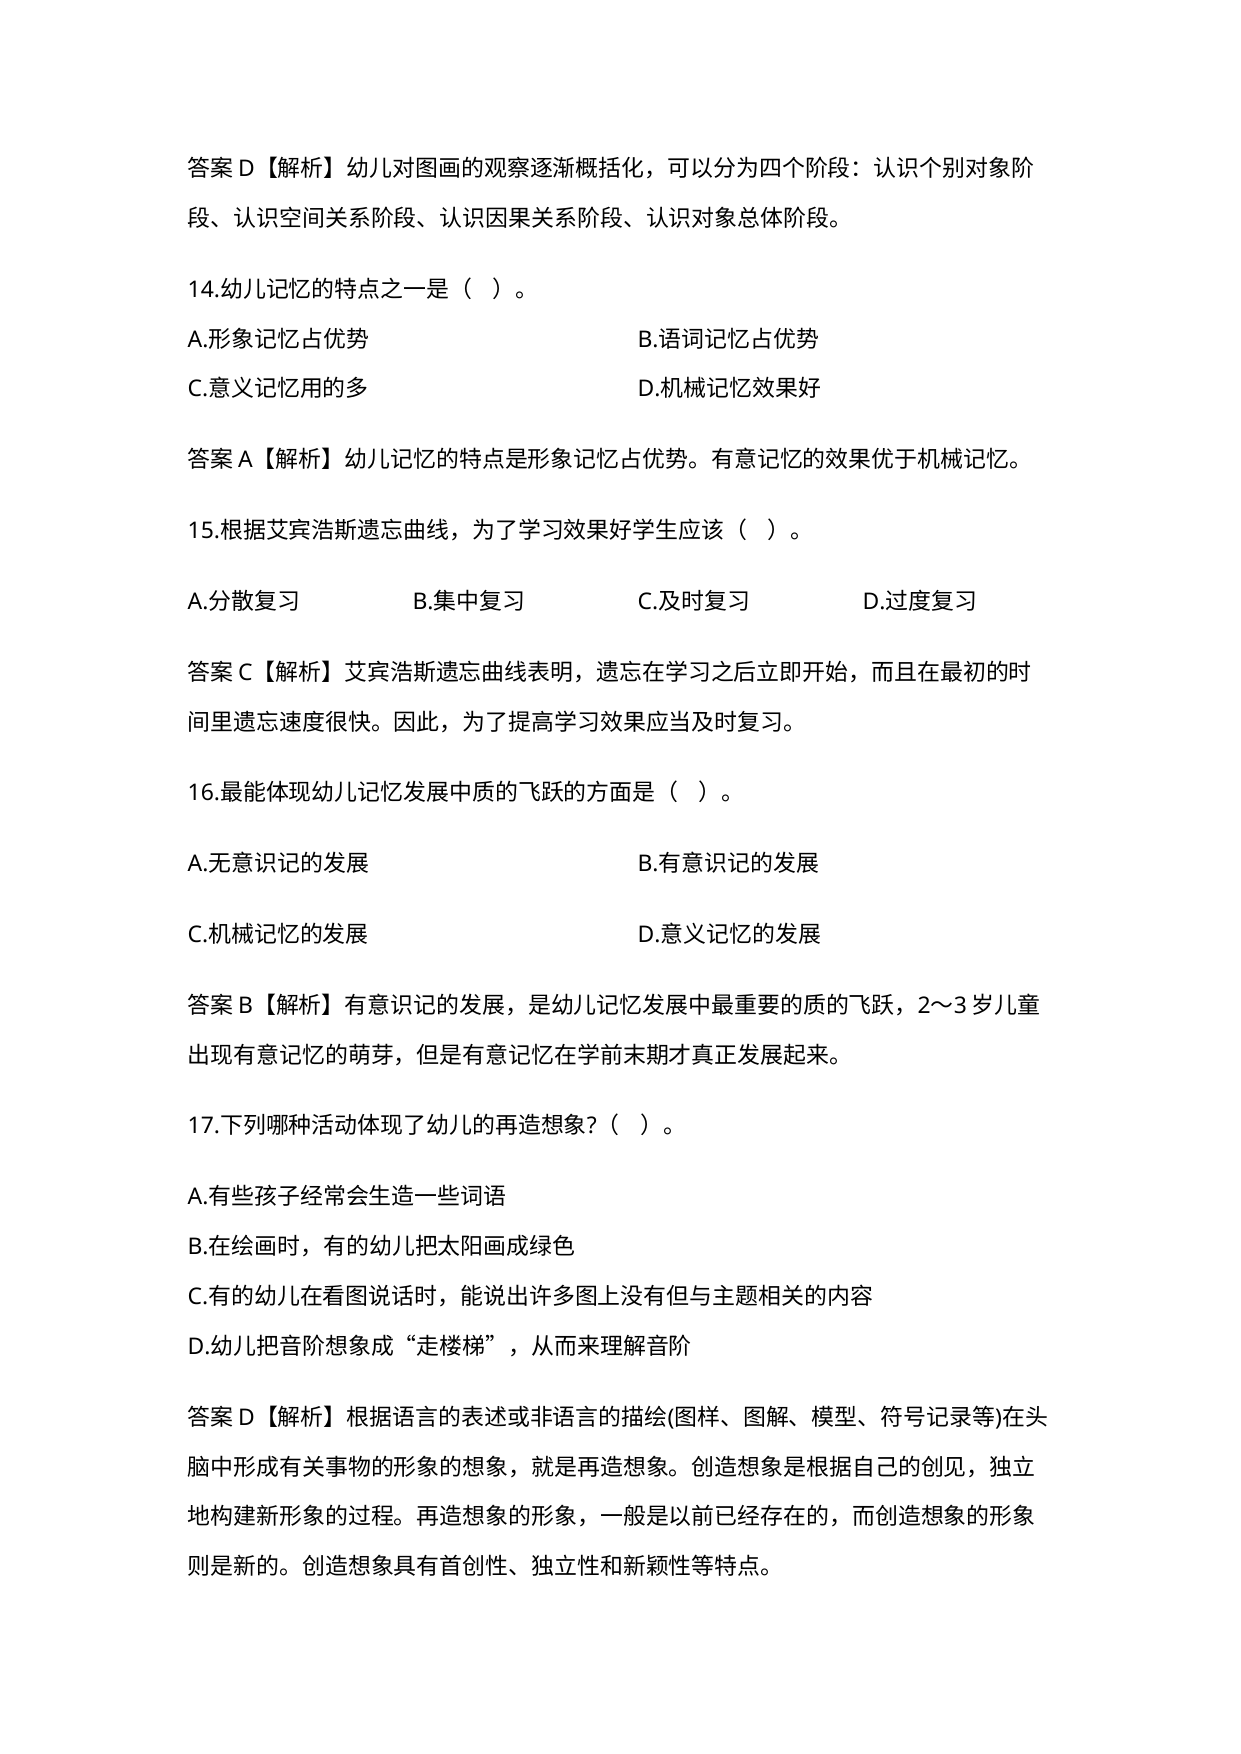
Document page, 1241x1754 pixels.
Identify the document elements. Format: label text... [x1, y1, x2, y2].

text 16.最能体现幼儿记忆发展中质的飞跃的方面是（ ）。 [187, 774, 1053, 807]
text 答案A【解析】幼儿记忆的特点是形象记忆占优势。有意记忆的效果优于机械记忆。 [187, 441, 1053, 474]
text C.机械记忆的发展 D.意义记忆的发展 [187, 916, 1053, 949]
text A.无意识记的发展 B.有意识记的发展 [187, 845, 1053, 878]
text 答案D【解析】根据语言的表述或非语言的描绘(图样、图解、模型、符号记录等)在头脑中形成有关事物的形象的想象，就是再造想象。创造想象是根据自己的创见，独立地构建新形象的过程。再造想象的形象，一般是以前已经存在的，而创造想象的形象则是新的。创造想象具有首创性、独立性和新颖性等特点。 [187, 1398, 1053, 1581]
text 14.幼儿记忆的特点之一是（ ）。 A.形象记忆占优势 B.语词记忆占优势 C.意义记忆用的多 D.机械记忆效果好 [187, 271, 1053, 404]
text 答案C【解析】艾宾浩斯遗忘曲线表明，遗忘在学习之后立即开始，而且在最初的时间里遗忘速度很快。因此，为了提高学习效果应当及时复习。 [187, 654, 1053, 737]
text A.有些孩子经常会生造一些词语 B.在绘画时，有的幼儿把太阳画成绿色 C.有的幼儿在看图说话时，能说出许多图上没有但与主题相关的内容 D.幼儿把音阶想象成“走楼梯”，从而来理解音阶 [187, 1178, 1053, 1361]
text 答案D【解析】幼儿对图画的观察逐渐概括化，可以分为四个阶段：认识个别对象阶段、认识空间关系阶段、认识因果关系阶段、认识对象总体阶段。 [187, 150, 1053, 233]
text 答案B【解析】有意识记的发展，是幼儿记忆发展中最重要的质的飞跃，2～3岁儿童出现有意记忆的萌芽，但是有意记忆在学前末期才真正发展起来。 [187, 987, 1053, 1070]
text 15.根据艾宾浩斯遗忘曲线，为了学习效果好学生应该（ ）。 [187, 512, 1053, 545]
text 17.下列哪种活动体现了幼儿的再造想象?（ ）。 [187, 1107, 1053, 1141]
text A.分散复习 B.集中复习 C.及时复习 D.过度复习 [187, 583, 1053, 616]
